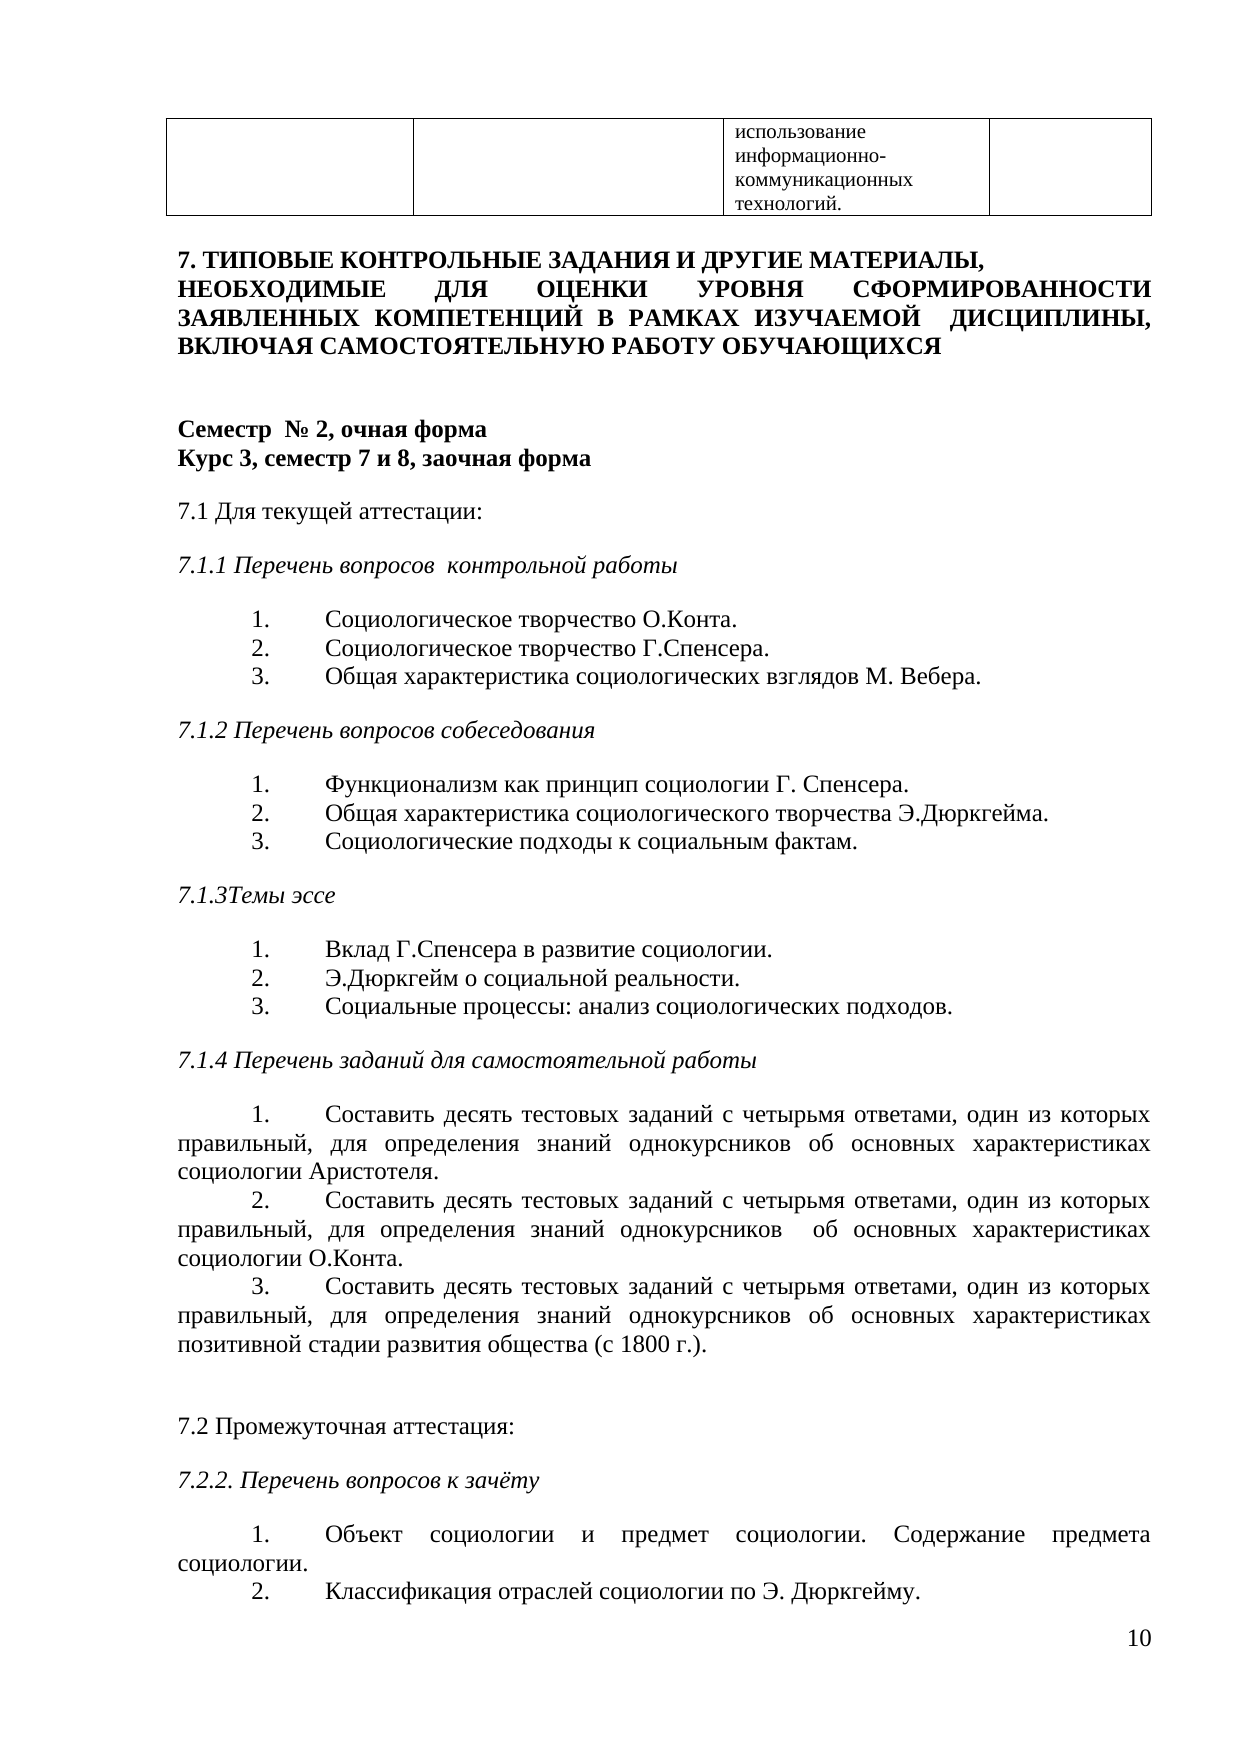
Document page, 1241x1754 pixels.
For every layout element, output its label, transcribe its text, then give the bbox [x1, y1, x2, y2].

text 7.1 Для текущей аттестации: [177, 496, 1152, 525]
text 7.2 Промежуточная аттестация: [177, 1411, 1152, 1440]
text 7.1.4 Перечень заданий для самостоятельной работы [177, 1045, 1152, 1074]
list Составить десять тестовых заданий с четырьмя ответами, один из которых правильный, для определения знаний однокурсников об основных характеристиках социологии О.Конта. [177, 1185, 1152, 1271]
list Классификация отраслей социологии по Э. Дюркгейму. [177, 1576, 1152, 1605]
list Вклад Г.Спенсера в развитие социологии. [177, 934, 1152, 963]
list Социологическое творчество О.Конта. [177, 604, 1152, 633]
list Общая характеристика социологических взглядов М. Вебера. [177, 661, 1152, 690]
list Социологическое творчество Г.Спенсера. [177, 633, 1152, 661]
list Социальные процессы: анализ социологических подходов. [177, 991, 1152, 1020]
text 7.1.2 Перечень вопросов собеседования [177, 715, 1152, 744]
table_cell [414, 119, 723, 215]
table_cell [724, 119, 989, 215]
list Функционализм как принцип социологии Г. Спенсера. [177, 769, 1152, 798]
text Курс 3, семестр 7 и 8, заочная форма [177, 443, 1152, 471]
text 7.1.3Темы эссе [177, 880, 1152, 909]
list Общая характеристика социологического творчества Э.Дюркгейма. [177, 798, 1152, 826]
list НЕОБХОДИМЫЕ ДЛЯ ОЦЕНКИ УРОВНЯ СФОРМИРОВАННОСТИ ЗАЯВЛЕННЫХ КОМПЕТЕНЦИЙ В РАМКАХ ИЗУЧАЕМОЙ ДИСЦИПЛИНЫ, ВКЛЮЧАЯ САМОСТОЯТЕЛЬНУЮ РАБОТУ ОБУЧАЮЩИХСЯ [177, 274, 1152, 360]
list Э.Дюркгейм о социальной реальности. [177, 963, 1152, 991]
text 7.2.2. Перечень вопросов к зачёту [177, 1465, 1152, 1494]
text 7.1.1 Перечень вопросов контрольной работы [177, 550, 1152, 579]
list Составить десять тестовых заданий с четырьмя ответами, один из которых правильный, для определения знаний однокурсников об основных характеристиках социологии Аристотеля. [177, 1099, 1152, 1185]
list Составить десять тестовых заданий с четырьмя ответами, один из которых правильный, для определения знаний однокурсников об основных характеристиках позитивной стадии развития общества (с 1800 г.). [177, 1271, 1152, 1358]
list Социологические подходы к социальным фактам. [177, 826, 1152, 855]
list Объект социологии и предмет социологии. Содержание предмета социологии. [177, 1519, 1152, 1576]
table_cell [167, 119, 413, 215]
text Семестр № 2, очная форма [177, 414, 1152, 443]
list 7. ТИПОВЫЕ КОНТРОЛЬНЫЕ ЗАДАНИЯ И ДРУГИЕ МАТЕРИАЛЫ, [177, 245, 1152, 274]
